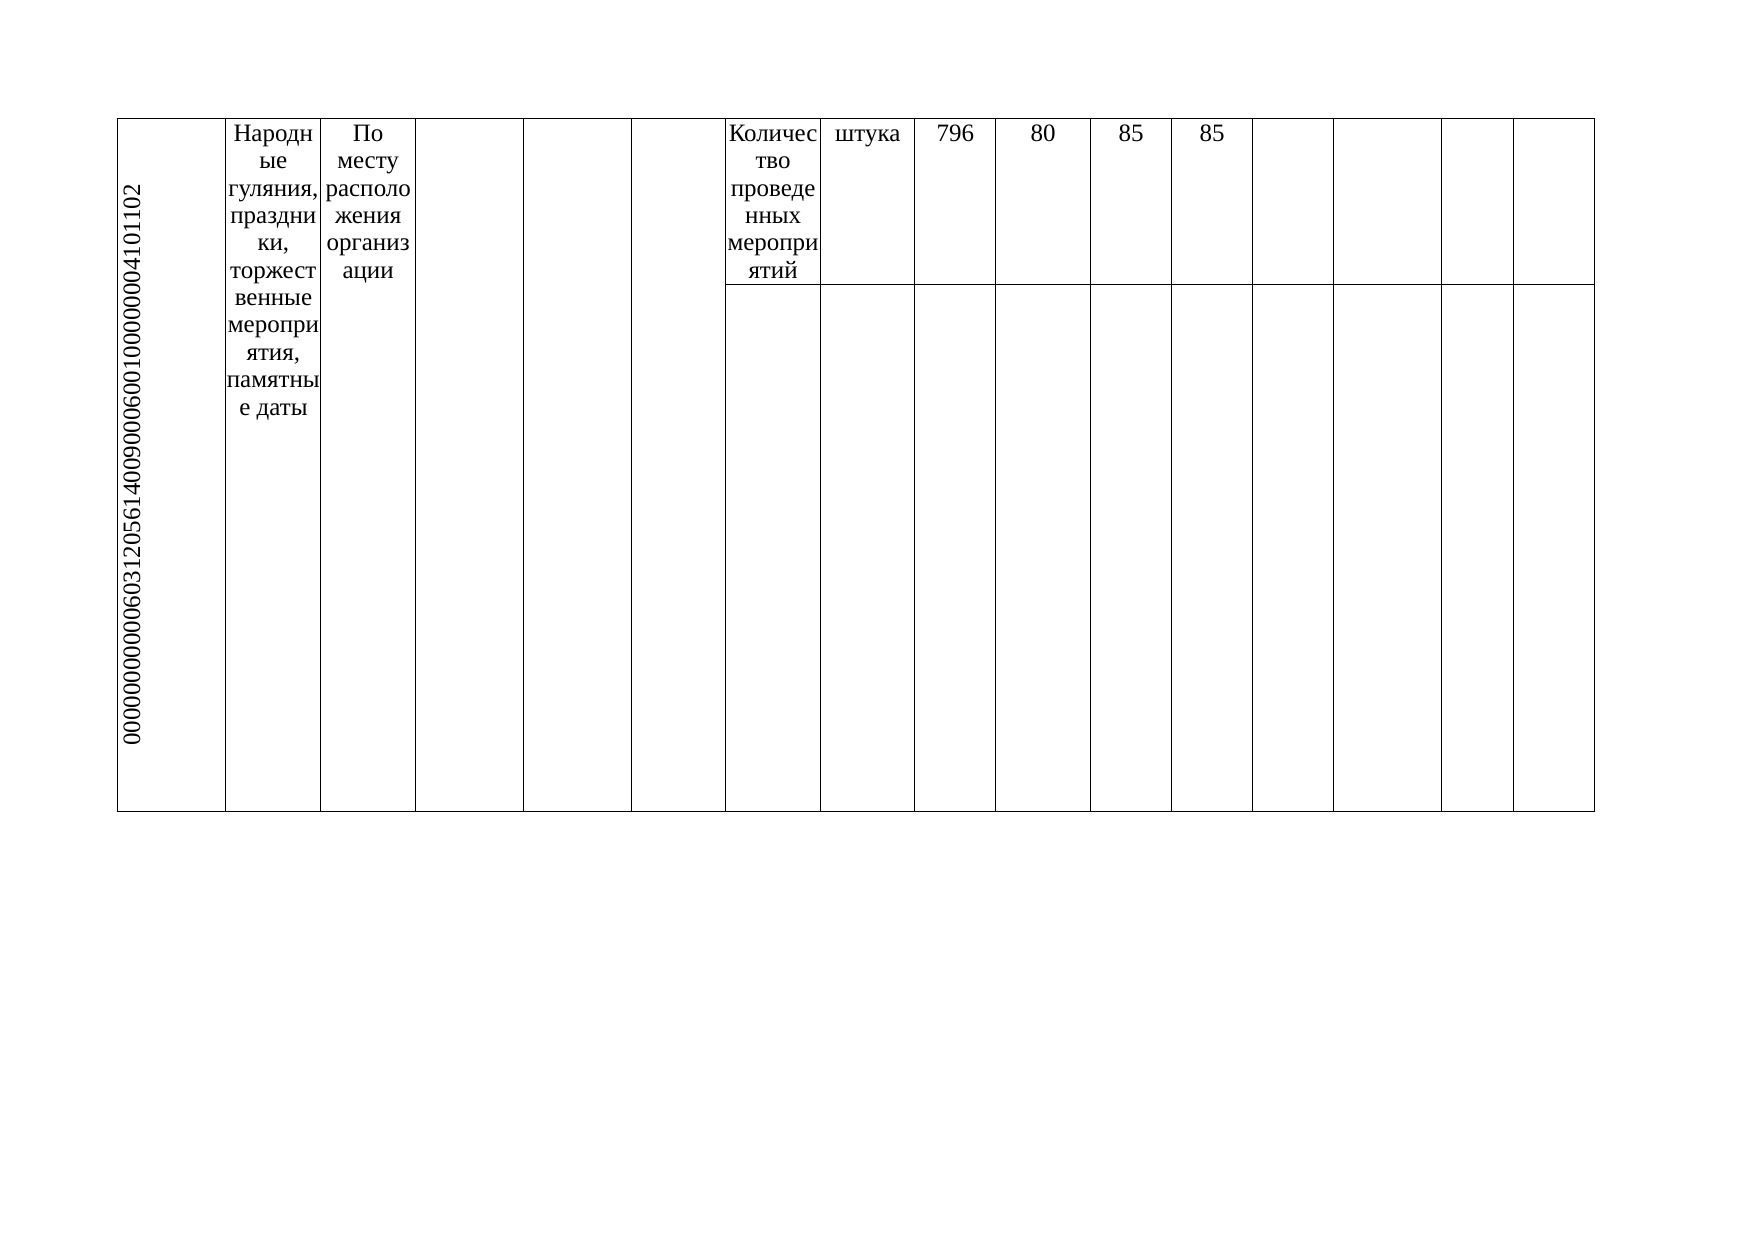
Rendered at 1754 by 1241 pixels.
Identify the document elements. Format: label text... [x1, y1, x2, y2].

table_cell [996, 285, 1090, 811]
table_cell [726, 285, 820, 811]
table_cell [1253, 285, 1333, 811]
table_cell 85 [1091, 119, 1171, 283]
table_cell [1442, 119, 1513, 283]
table_cell [416, 119, 523, 811]
table_cell [1091, 285, 1171, 811]
table_cell 80 [996, 119, 1090, 283]
table_cell 85 [1172, 119, 1252, 283]
table_cell 796 [915, 119, 995, 283]
table_cell [524, 119, 631, 811]
table_cell [1514, 285, 1594, 811]
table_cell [118, 119, 225, 811]
table_cell штука [821, 119, 914, 283]
table_cell [1172, 285, 1252, 811]
table_cell [1334, 119, 1441, 283]
table_cell [1334, 285, 1441, 811]
table_cell Народные гуляния, праздники, торжественные мероприятия, памятные даты [226, 119, 320, 811]
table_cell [726, 119, 820, 283]
table_cell [821, 285, 914, 811]
table_cell [1442, 285, 1513, 811]
table_cell [915, 285, 995, 811]
table_cell [1253, 119, 1333, 283]
table_cell [1514, 119, 1594, 283]
table_cell [632, 119, 725, 811]
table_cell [321, 119, 415, 811]
